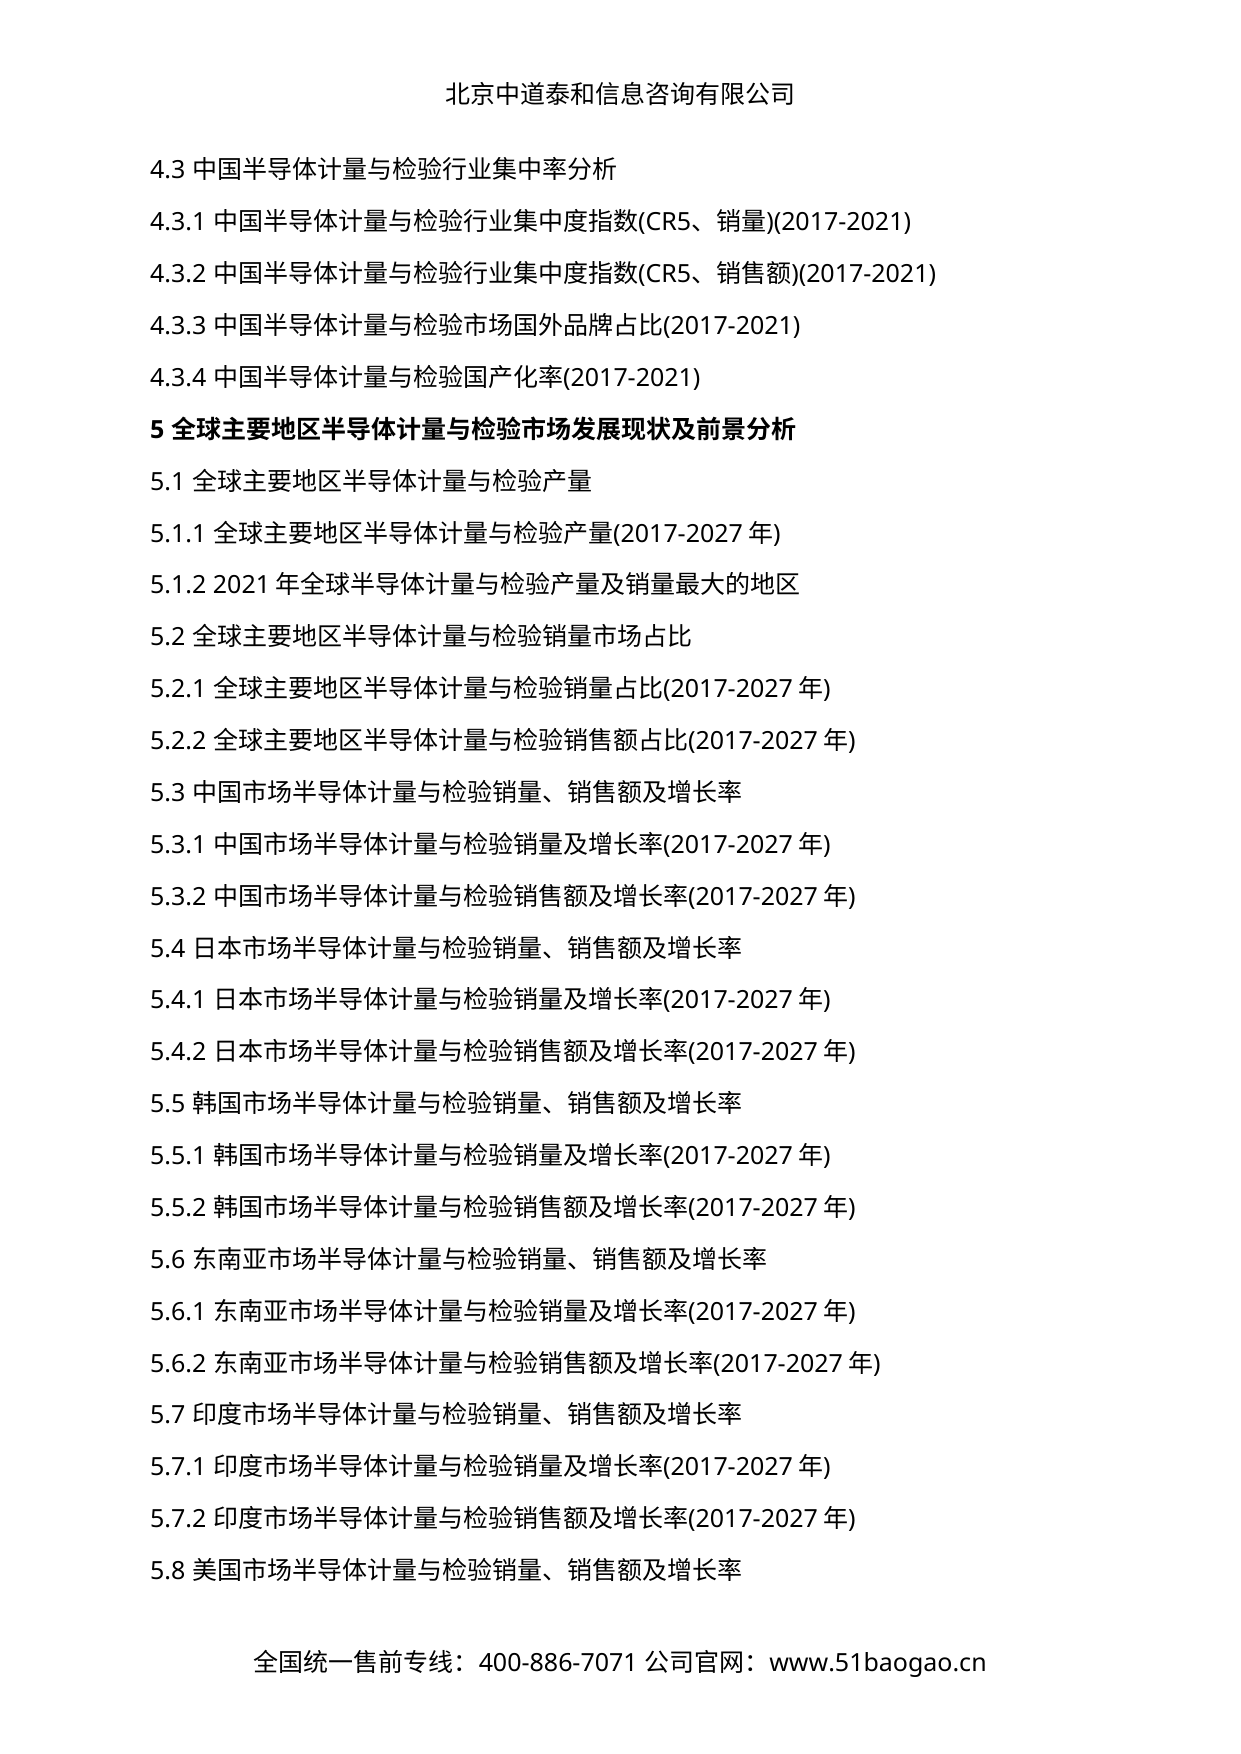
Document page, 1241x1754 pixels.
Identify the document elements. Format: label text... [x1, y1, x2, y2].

text 5.8 美国市场半导体计量与检验销量、销售额及增长率 [150, 1551, 1090, 1587]
text 4.3.4 中国半导体计量与检验国产化率(2017-2021) [150, 357, 1090, 394]
text 5.3.2 中国市场半导体计量与检验销售额及增长率(2017-2027年) [150, 876, 1090, 912]
text 5.6.2 东南亚市场半导体计量与检验销售额及增长率(2017-2027年) [150, 1343, 1090, 1379]
text 5.5.1 韩国市场半导体计量与检验销量及增长率(2017-2027年) [150, 1136, 1090, 1172]
text 5.2.2 全球主要地区半导体计量与检验销售额占比(2017-2027年) [150, 721, 1090, 757]
text 5.3.1 中国市场半导体计量与检验销量及增长率(2017-2027年) [150, 824, 1090, 861]
text 5.5.2 韩国市场半导体计量与检验销售额及增长率(2017-2027年) [150, 1187, 1090, 1224]
text 5.4.1 日本市场半导体计量与检验销量及增长率(2017-2027年) [150, 980, 1090, 1016]
text 4.3 中国半导体计量与检验行业集中率分析 [150, 150, 1090, 186]
text 4.3.1 中国半导体计量与检验行业集中度指数(CR5、销量)(2017-2021) [150, 202, 1090, 238]
text 5.5 韩国市场半导体计量与检验销量、销售额及增长率 [150, 1084, 1090, 1120]
text 5.1.1 全球主要地区半导体计量与检验产量(2017-2027年) [150, 513, 1090, 549]
text 5.1 全球主要地区半导体计量与检验产量 [150, 461, 1090, 497]
text 5.4 日本市场半导体计量与检验销量、销售额及增长率 [150, 928, 1090, 964]
text 5.1.2 2021年全球半导体计量与检验产量及销量最大的地区 [150, 565, 1090, 601]
text 5.2 全球主要地区半导体计量与检验销量市场占比 [150, 617, 1090, 653]
text 5.7.2 印度市场半导体计量与检验销售额及增长率(2017-2027年) [150, 1499, 1090, 1535]
text 4.3.2 中国半导体计量与检验行业集中度指数(CR5、销售额)(2017-2021) [150, 254, 1090, 290]
text 5 全球主要地区半导体计量与检验市场发展现状及前景分析 [150, 409, 1090, 446]
text 5.4.2 日本市场半导体计量与检验销售额及增长率(2017-2027年) [150, 1032, 1090, 1068]
text 4.3.3 中国半导体计量与检验市场国外品牌占比(2017-2021) [150, 306, 1090, 342]
text 5.6 东南亚市场半导体计量与检验销量、销售额及增长率 [150, 1239, 1090, 1276]
text 5.6.1 东南亚市场半导体计量与检验销量及增长率(2017-2027年) [150, 1291, 1090, 1327]
text 5.7.1 印度市场半导体计量与检验销量及增长率(2017-2027年) [150, 1447, 1090, 1483]
text 5.2.1 全球主要地区半导体计量与检验销量占比(2017-2027年) [150, 669, 1090, 705]
text 5.3 中国市场半导体计量与检验销量、销售额及增长率 [150, 772, 1090, 809]
text 5.7 印度市场半导体计量与检验销量、销售额及增长率 [150, 1395, 1090, 1431]
